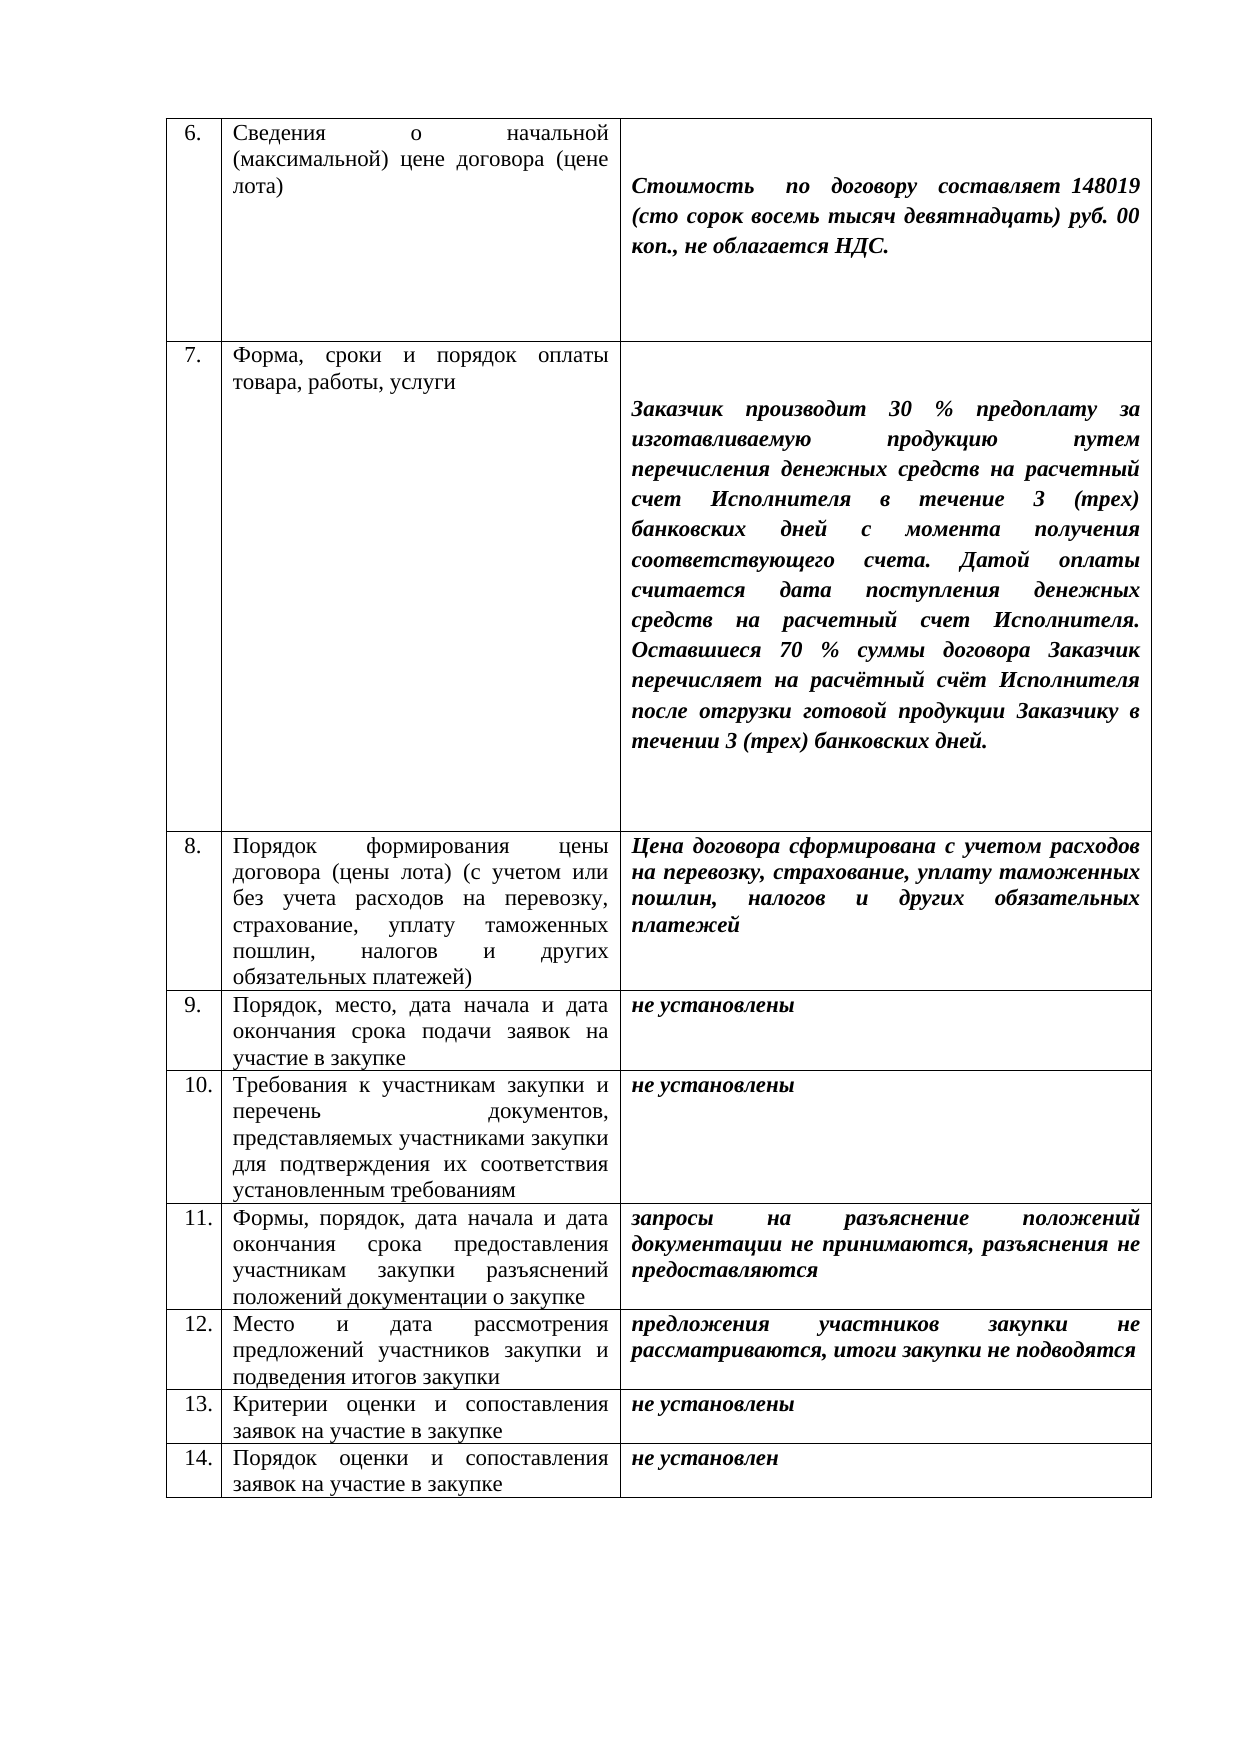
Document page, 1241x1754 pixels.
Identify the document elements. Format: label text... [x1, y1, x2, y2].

table_cell не установлены [621, 991, 1151, 1070]
table_cell Порядок оценки и сопоставления заявок на участие в закупке [222, 1444, 620, 1497]
table_cell Формы, порядок, дата начала и дата окончания срока предоставления участникам закупки разъяснений положений документации о закупке [222, 1204, 620, 1309]
table_cell не установлены [621, 1071, 1151, 1203]
table_cell Форма, сроки и порядок оплаты товара, работы, услуги [222, 342, 620, 831]
table_cell запросы на разъяснение положений документации не принимаются, разъяснения не предоставляются [621, 1204, 1151, 1309]
table_cell [167, 1310, 221, 1389]
table_cell Цена договора сформирована с учетом расходов на перевозку, страхование, уплату таможенных пошлин, налогов и других обязательных платежей [621, 832, 1151, 990]
table_cell Заказчик производит 30 % предоплату за изготавливаемую продукцию путем перечисления денежных средств на расчетный счет Исполнителя в течение 3 (трех) банковских дней с момента получения соответствующего счета. Датой оплаты считается дата поступления денежных средств на расчетный счет Исполнителя. Оставшиеся 70 % суммы договора Заказчик перечисляет на расчётный счёт Исполнителя после отгрузки готовой продукции Заказчику в течении 3 (трех) банковских дней. [621, 342, 1151, 831]
table_cell Порядок формирования цены договора (цены лота) (с учетом или без учета расходов на перевозку, страхование, уплату таможенных пошлин, налогов и других обязательных платежей) [222, 832, 620, 990]
table_cell не установлены [621, 1390, 1151, 1443]
table_cell [167, 1204, 221, 1309]
table_cell [167, 832, 221, 990]
table_cell [167, 1390, 221, 1443]
table_cell не установлен [621, 1444, 1151, 1497]
table_cell Место и дата рассмотрения предложений участников закупки и подведения итогов закупки [222, 1310, 620, 1389]
table_cell [167, 991, 221, 1070]
table_cell Порядок, место, дата начала и дата окончания срока подачи заявок на участие в закупке [222, 991, 620, 1070]
table_cell предложения участников закупки не рассматриваются, итоги закупки не подводятся [621, 1310, 1151, 1389]
table_cell Стоимость по договору составляет 148019 (сто сорок восемь тысяч девятнадцать) руб. 00 коп., не облагается НДС. [621, 119, 1151, 341]
table_cell [167, 342, 221, 831]
table_cell Критерии оценки и сопоставления заявок на участие в закупке [222, 1390, 620, 1443]
table_cell [167, 1071, 221, 1203]
table_cell [167, 1444, 221, 1497]
table_cell [167, 119, 221, 341]
table_cell Сведения о начальной (максимальной) цене договора (цене лота) [222, 119, 620, 341]
table_cell Требования к участникам закупки и перечень документов, представляемых участниками закупки для подтверждения их соответствия установленным требованиям [222, 1071, 620, 1203]
